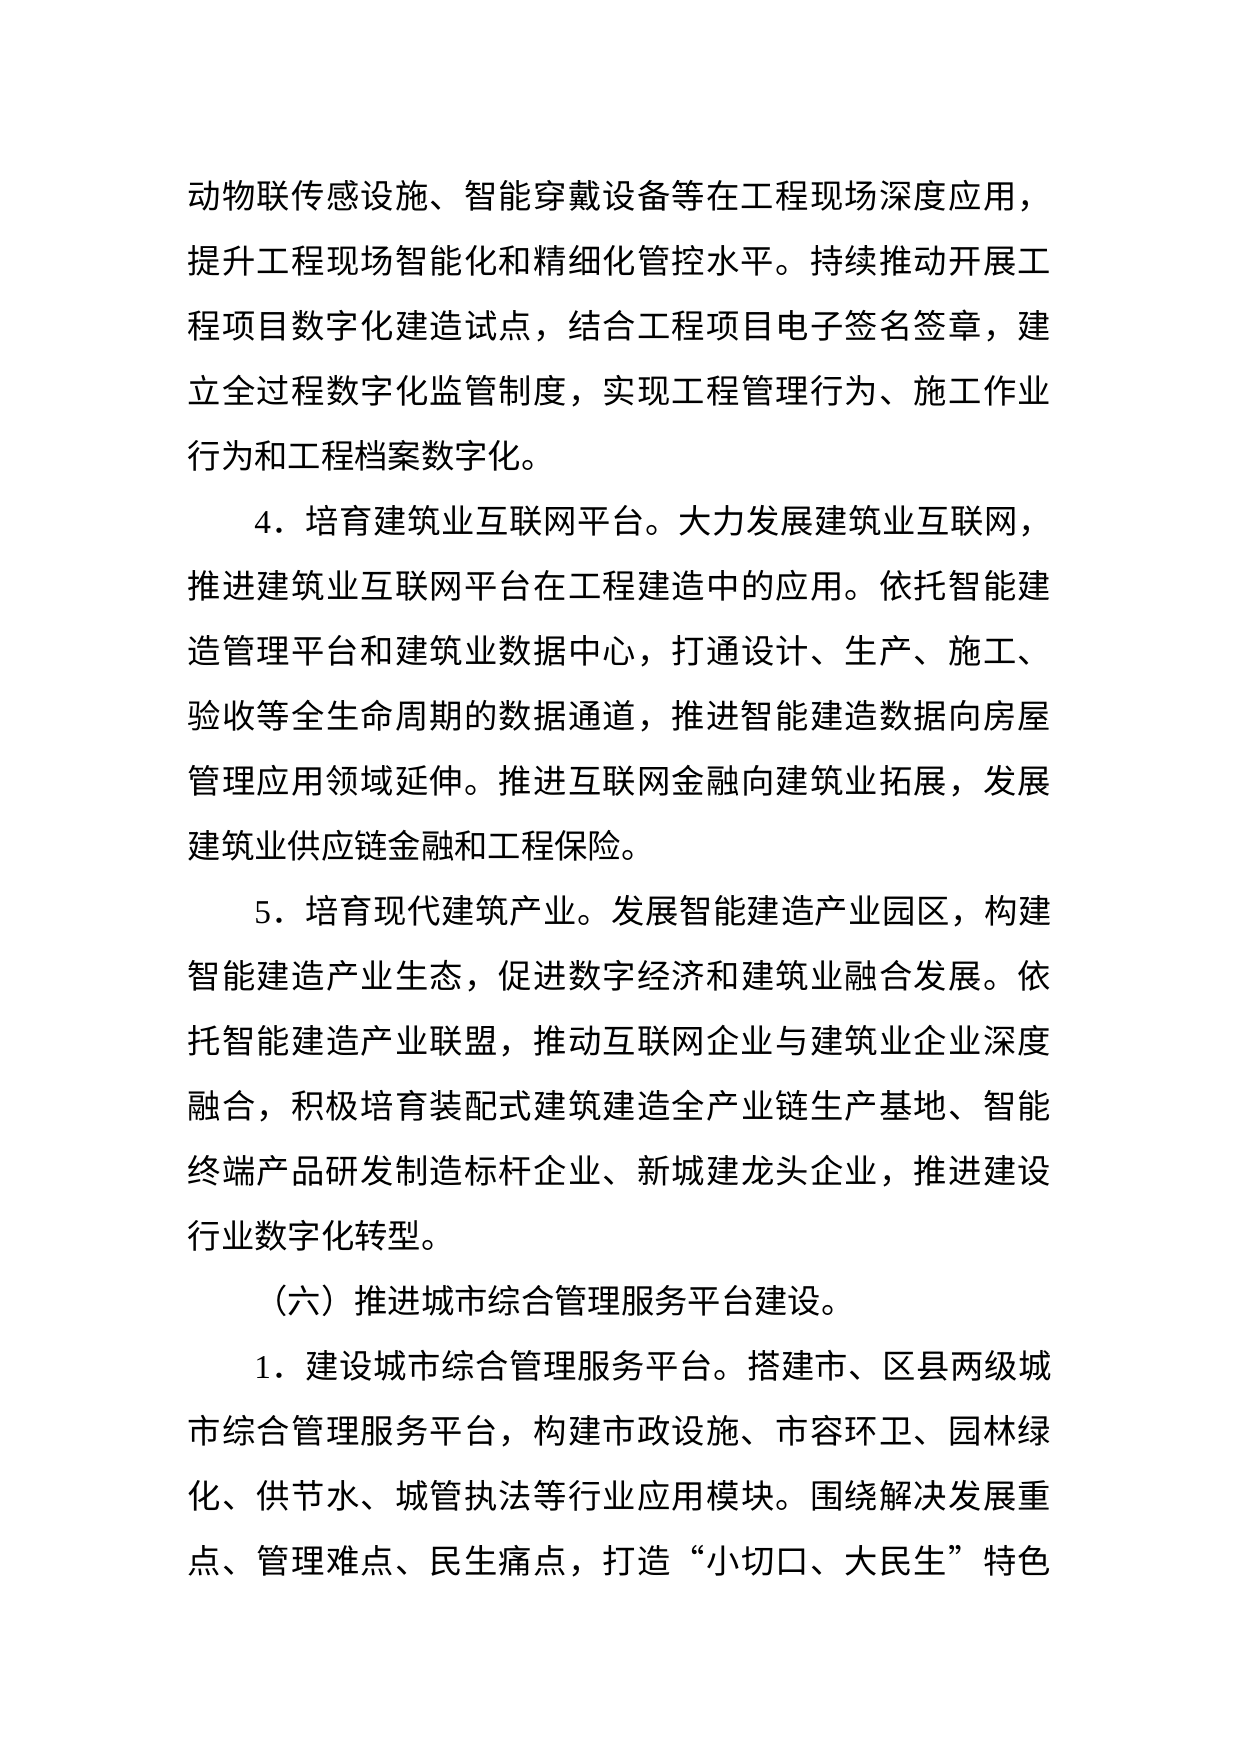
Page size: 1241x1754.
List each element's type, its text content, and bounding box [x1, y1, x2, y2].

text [187, 162, 1053, 487]
text 4．培育建筑业互联网平台。大力发展建筑业互联网，推进建筑业互联网平台在工程建造中的应用。依托智能建造管理平台和建筑业数据中心，打通设计、生产、施工、验收等全生命周期的数据通道，推进智能建造数据向房屋管理应用领域延伸。推进互联网金融向建筑业拓展，发展建筑业供应链金融和工程保险。 [187, 487, 1053, 877]
text （六）推进城市综合管理服务平台建设。 [187, 1267, 1053, 1332]
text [187, 1332, 1053, 1592]
text 5．培育现代建筑产业。发展智能建造产业园区，构建智能建造产业生态，促进数字经济和建筑业融合发展。依托智能建造产业联盟，推动互联网企业与建筑业企业深度融合，积极培育装配式建筑建造全产业链生产基地、智能终端产品研发制造标杆企业、新城建龙头企业，推进建设行业数字化转型。 [187, 877, 1053, 1267]
